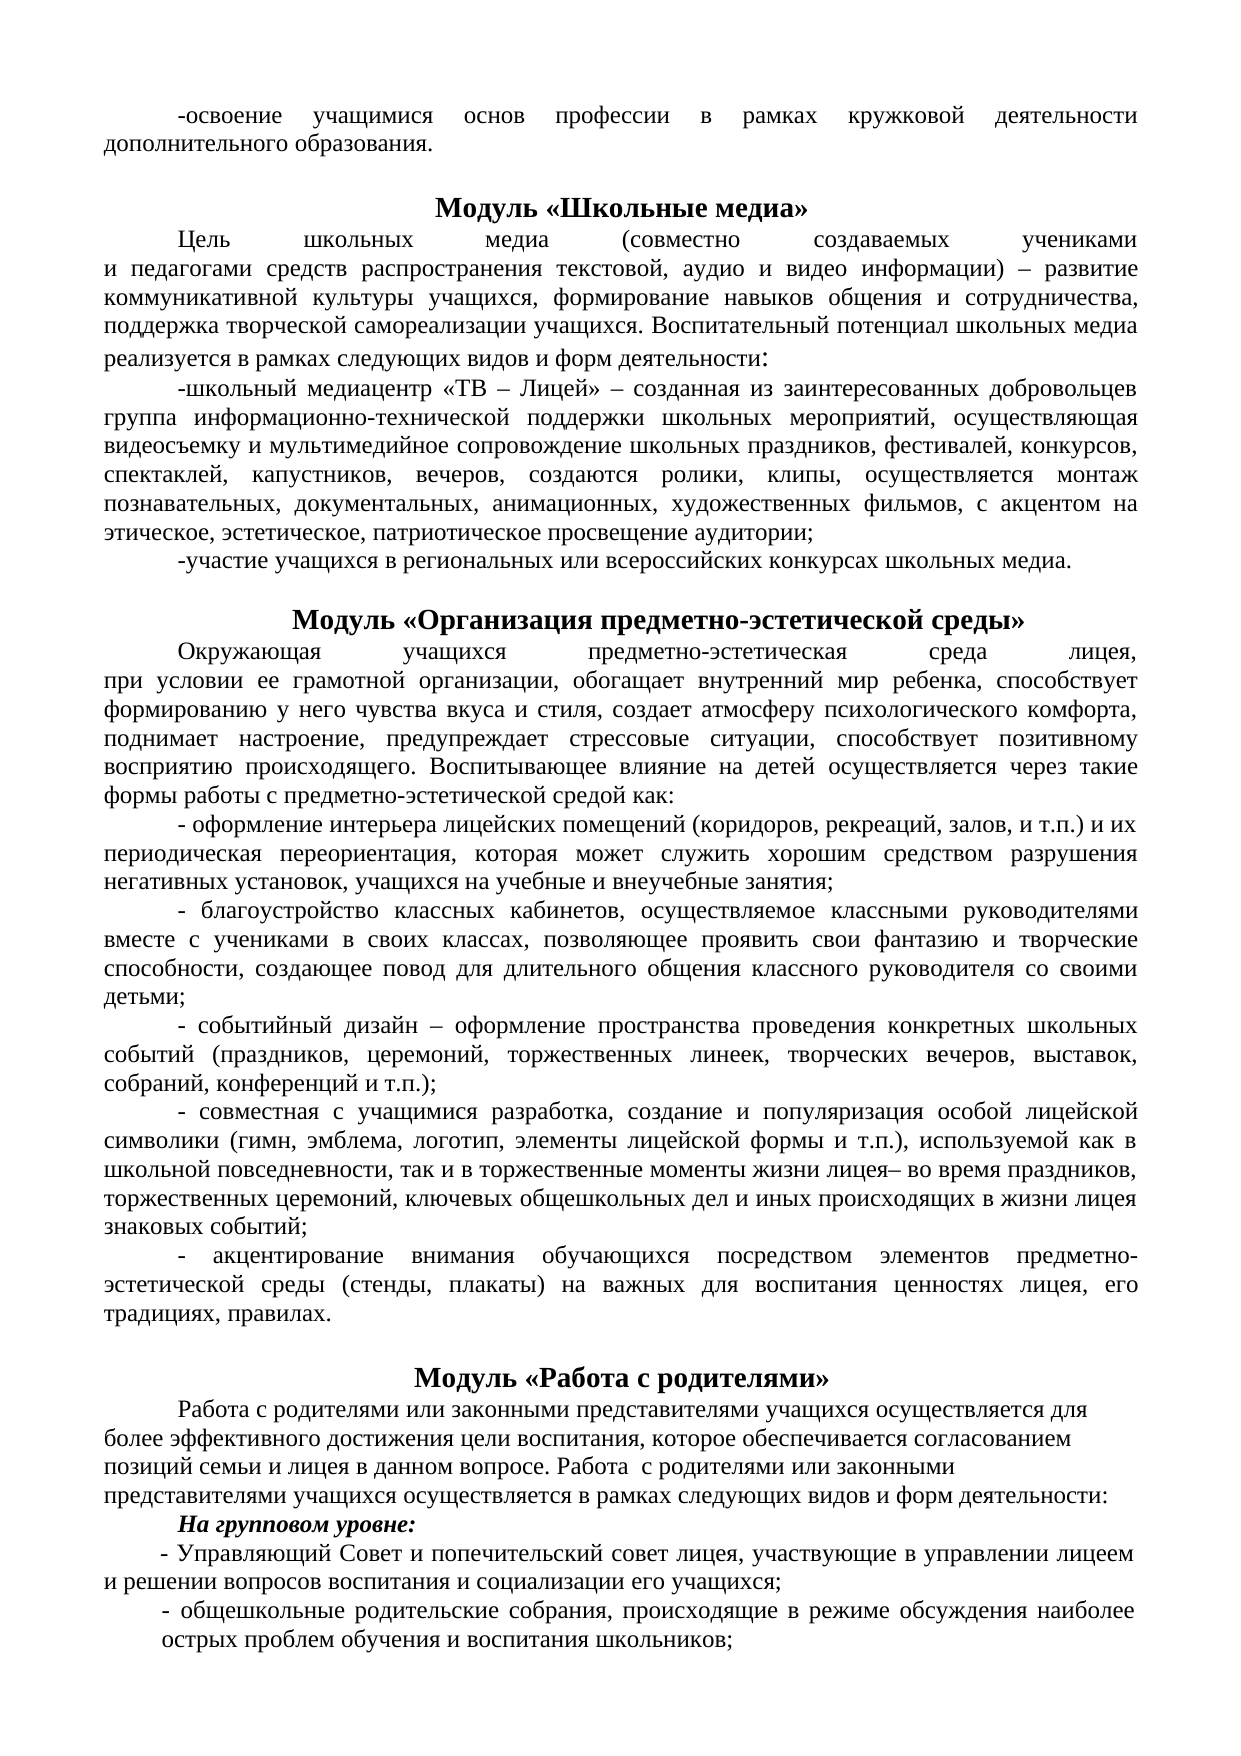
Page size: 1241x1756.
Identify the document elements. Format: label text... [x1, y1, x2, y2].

list событийный дизайн – оформление пространства проведения конкретных школьных событий (праздников, церемоний, торжественных линеек, творческих вечеров, выставок, собраний, конференций и т.п.); [103, 1010, 1138, 1096]
text представителями учащихся осуществляется в рамках следующих видов и форм деятельности: [103, 1480, 1205, 1509]
text -освоение учащимися основ профессии в рамках кружковой деятельности дополнительного образования. [103, 100, 1137, 157]
list благоустройство классных кабинетов, осуществляемое классными руководителями вместе с учениками в своих классах, позволяющее проявить свои фантазию и творческие способности, создающее повод для длительного общения классного руководителя со своими детьми; [103, 895, 1138, 1010]
subtitle Модуль «Организация предметно-эстетической среды» [292, 603, 1205, 636]
subtitle Модуль «Работа с родителями» [414, 1360, 1205, 1394]
list акцентирование внимания обучающихся посредством элементов предметно- эстетической среды (стенды, плакаты) на важных для воспитания ценностях лицея, его традициях, правилах. [103, 1240, 1138, 1327]
text -участие учащихся в региональных или всероссийских конкурсах школьных медиа. [177, 545, 1205, 574]
text Работа с родителями или законными представителями учащихся осуществляется для более эффективного достижения цели воспитания, которое обеспечивается согласованием позиций семьи и лицея в данном вопросе. Работа с родителями или законными [103, 1394, 1108, 1480]
list оформление интерьера лицейских помещений (коридоров, рекреаций, залов, и т.п.) и их периодическая переориентация, которая может служить хорошим средством разрушения негативных установок, учащихся на учебные и внеучебные занятия; [103, 809, 1138, 895]
text Цель школьных медиа (совместно создаваемых учениками и педагогами средств распространения текстовой, аудио и видео информации) – развитие коммуникативной культуры учащихся, формирование навыков общения и сотрудничества, поддержка творческой самореализации учащихся. Воспитательный потенциал школьных медиа реализуется в рамках следующих видов и форм деятельности: [103, 224, 1138, 373]
list Управляющий Совет и попечительский совет лицея, участвующие в управлении лицеем и решении вопросов воспитания и социализации его учащихся; [103, 1538, 1137, 1595]
text -школьный медиацентр «ТВ – Лицей» – созданная из заинтересованных добровольцев группа информационно-технической поддержки школьных мероприятий, осуществляющая видеосъемку и мультимедийное сопровождение школьных праздников, фестивалей, конкурсов, спектаклей, капустников, вечеров, создаются ролики, клипы, осуществляется монтаж познавательных, документальных, анимационных, художественных фильмов, с акцентом на этическое, эстетическое, патриотическое просвещение аудитории; [103, 373, 1138, 545]
text Окружающая учащихся предметно-эстетическая среда лицея, при условии ее грамотной организации, обогащает внутренний мир ребенка, способствует формированию у него чувства вкуса и стиля, создает атмосферу психологического комфорта, поднимает настроение, предупреждает стрессовые ситуации, способствует позитивному восприятию происходящего. Воспитывающее влияние на детей осуществляется через такие формы работы с предметно-эстетической средой как: [103, 636, 1138, 809]
subtitle На групповом уровне: [177, 1509, 1205, 1538]
list совместная с учащимися разработка, создание и популяризация особой лицейской символики (гимн, эмблема, логотип, элементы лицейской формы и т.п.), используемой как в школьной повседневности, так и в торжественные моменты жизни лицея– во время праздников, торжественных церемоний, ключевых общешкольных дел и иных происходящих в жизни лицея знаковых событий; [103, 1096, 1138, 1240]
list общешкольные родительские собрания, происходящие в режиме обсуждения наиболее острых проблем обучения и воспитания школьников; [161, 1595, 1138, 1653]
subtitle Модуль «Школьные медиа» [435, 191, 1205, 224]
